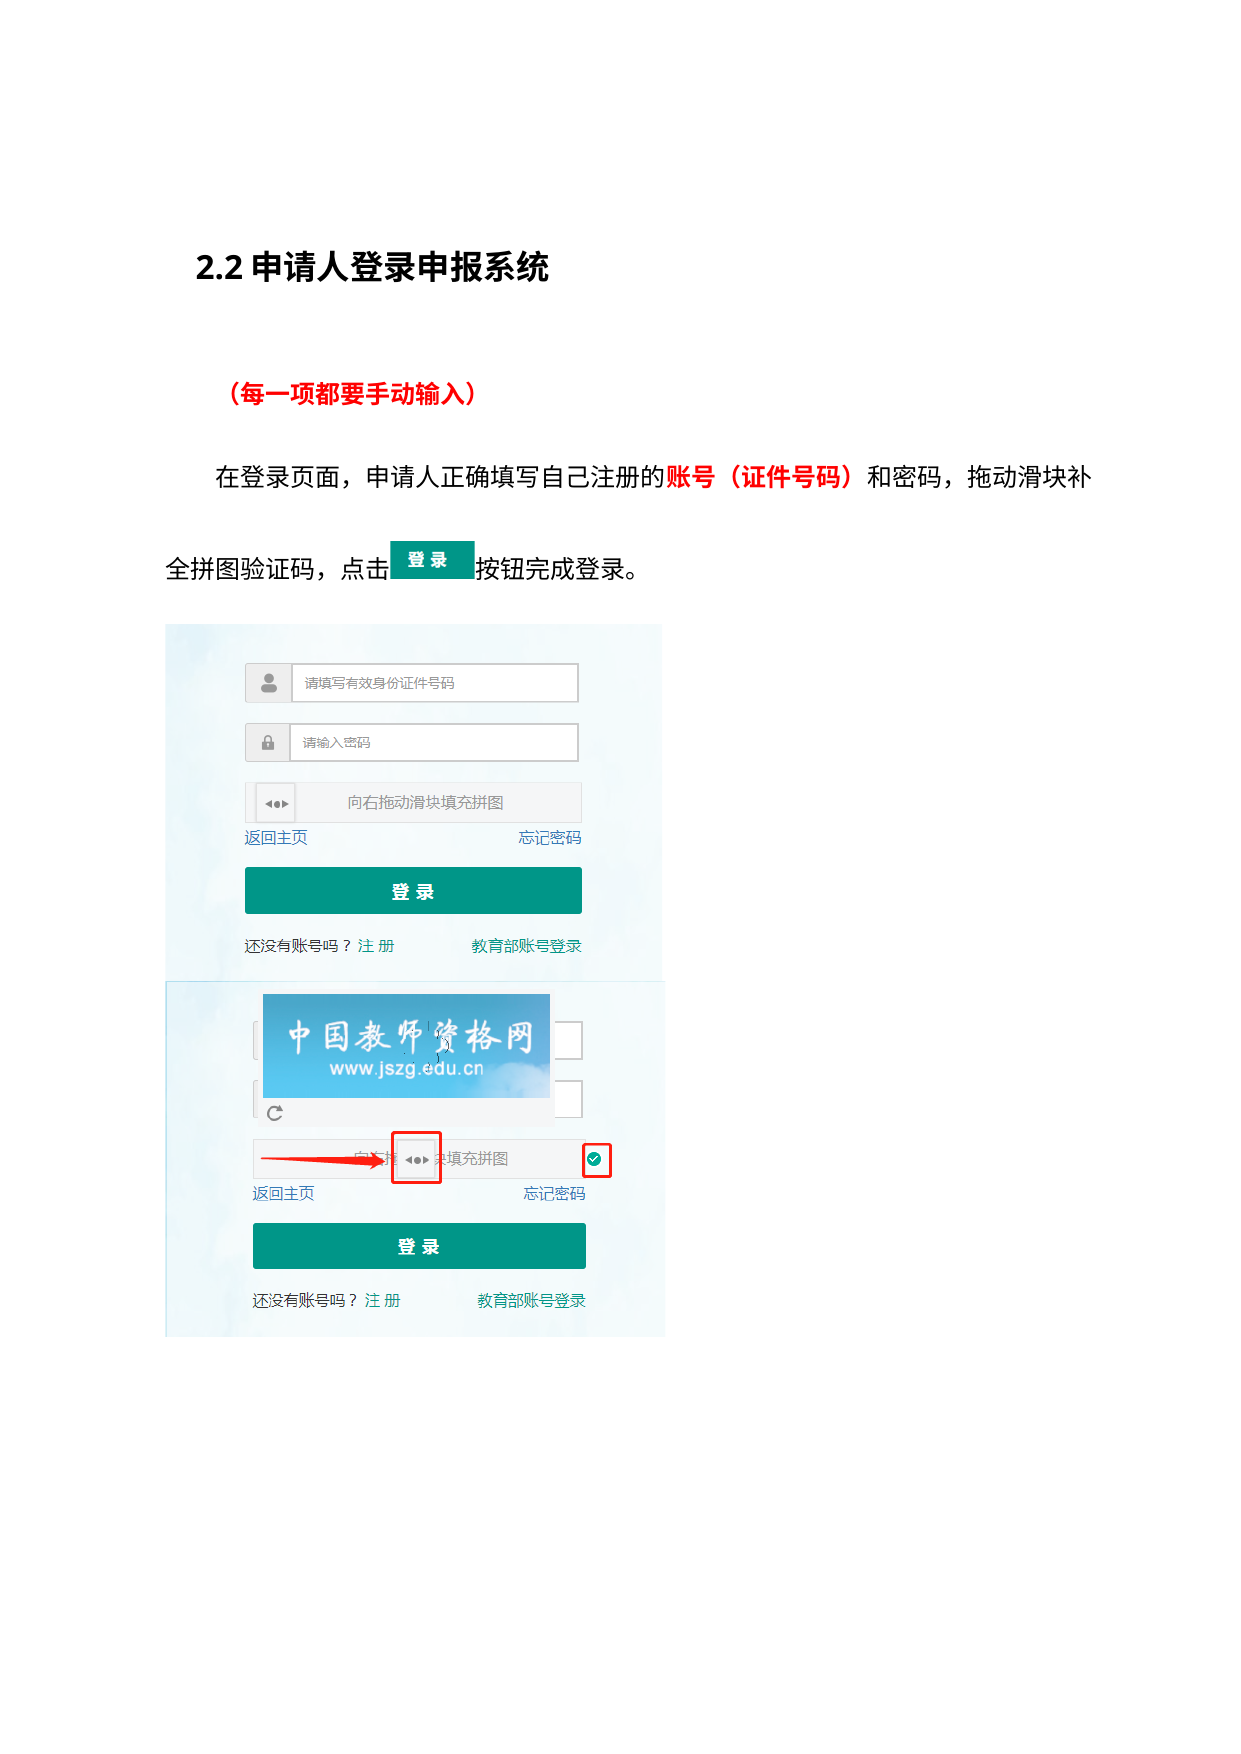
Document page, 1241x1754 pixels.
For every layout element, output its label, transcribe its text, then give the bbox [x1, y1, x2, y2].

subtitle 2.2申请人登录申报系统 [195, 233, 1093, 298]
picture [390, 541, 475, 579]
text 在登录页面，申请人正确填写自己注册的账号（证件号码）和密码，拖动滑块补全拼图验证码，点击按钮完成登录。 [165, 443, 1093, 606]
text （每一项都要手动输入） [165, 360, 1093, 425]
picture [165, 624, 666, 1337]
